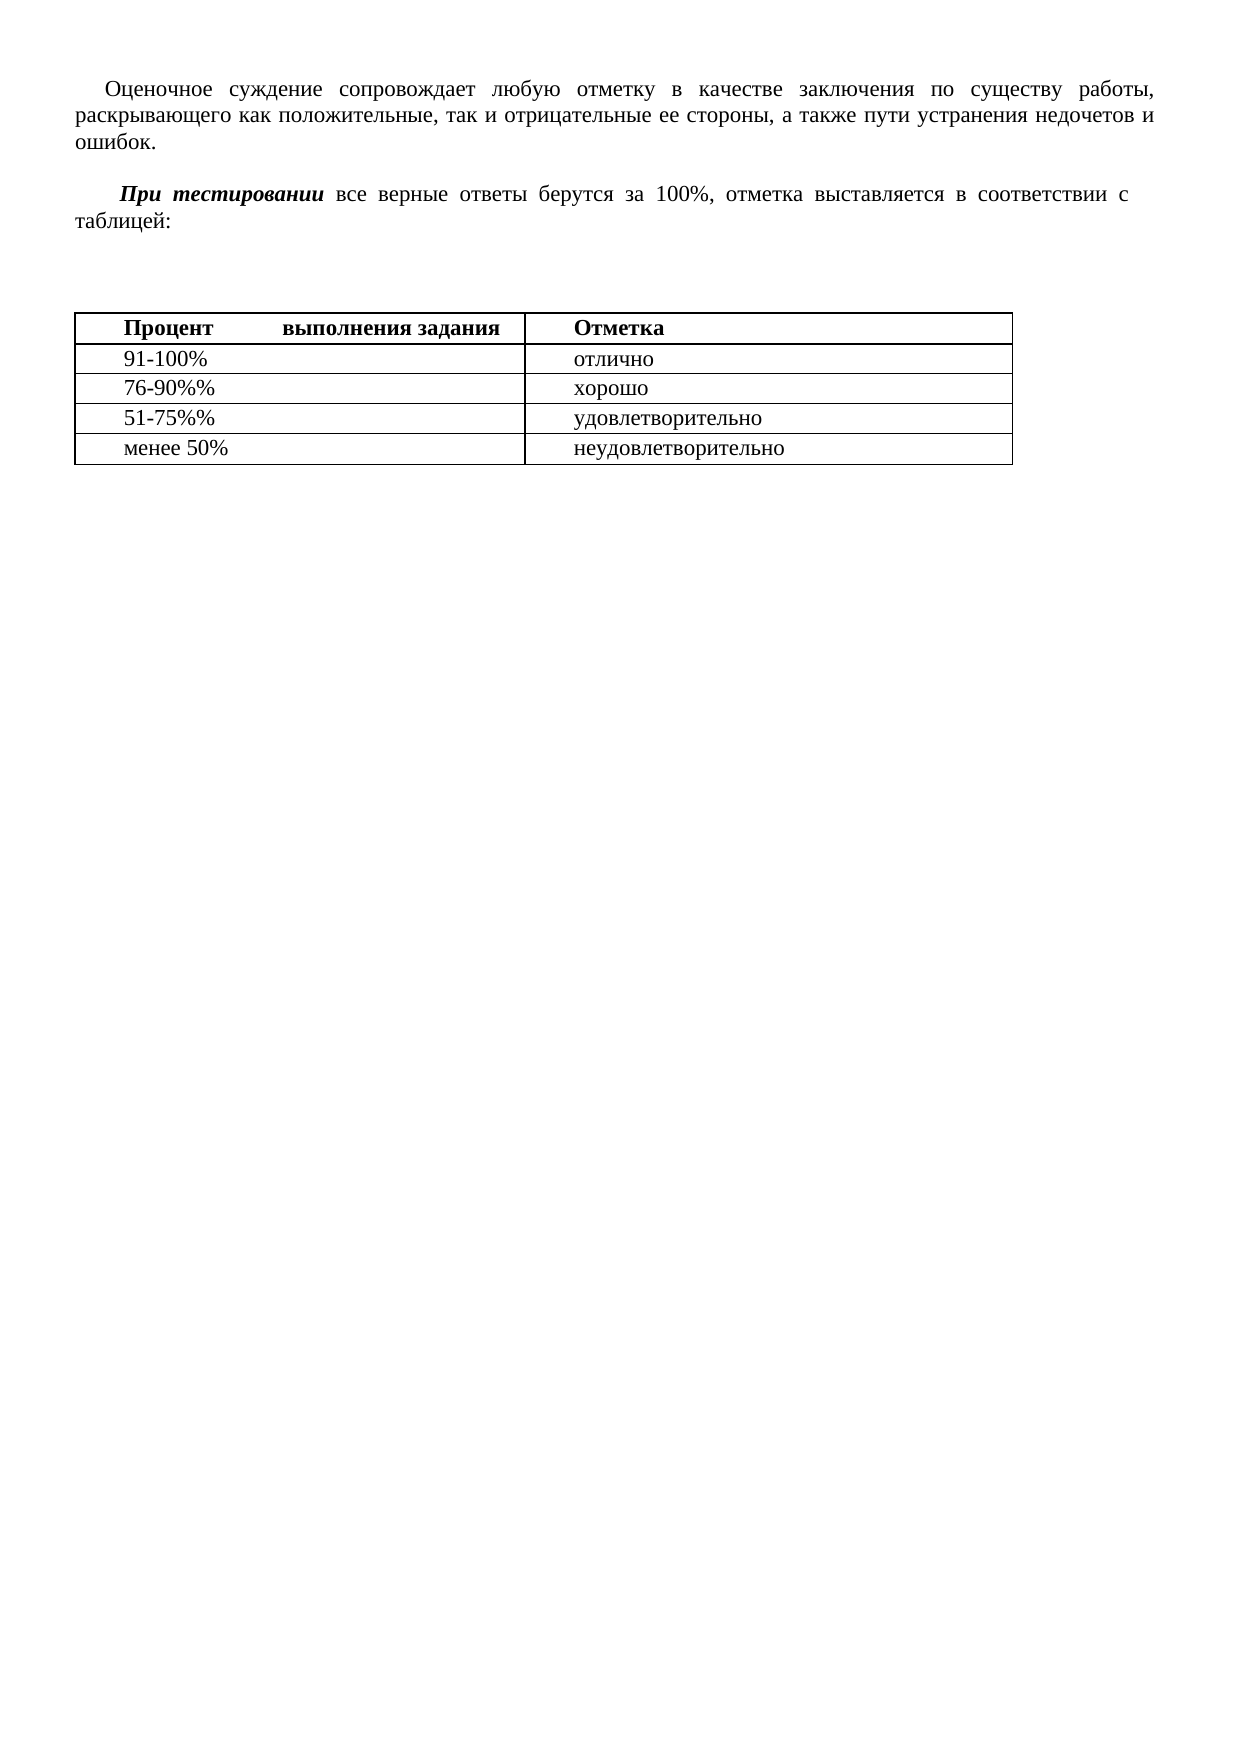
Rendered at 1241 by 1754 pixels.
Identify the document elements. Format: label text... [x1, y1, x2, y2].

table_cell хорошо [526, 374, 1012, 403]
text При тестировании все верные ответы берутся за 100%, отметка выставляется в соответствии с таблицей: [75, 180, 1130, 233]
table_header выполнения задания [234, 314, 524, 343]
table_cell удовлетворительно [526, 404, 1012, 433]
table_cell 51-75%% [76, 404, 524, 433]
table_header Отметка [526, 314, 1012, 343]
table_cell неудовлетворительно [526, 434, 1012, 464]
table_cell 76-90%% [76, 374, 524, 403]
table_cell отлично [526, 345, 1012, 373]
table_cell менее 50% [76, 434, 524, 464]
text Оценочное суждение сопровождает любую отметку в качестве заключения по существу работы, раскрывающего как положительные, так и отрицательные ее стороны, а также пути устранения недочетов и ошибок. [75, 75, 1156, 154]
table_cell 91-100% [76, 345, 524, 373]
table_header Процент [76, 314, 233, 343]
